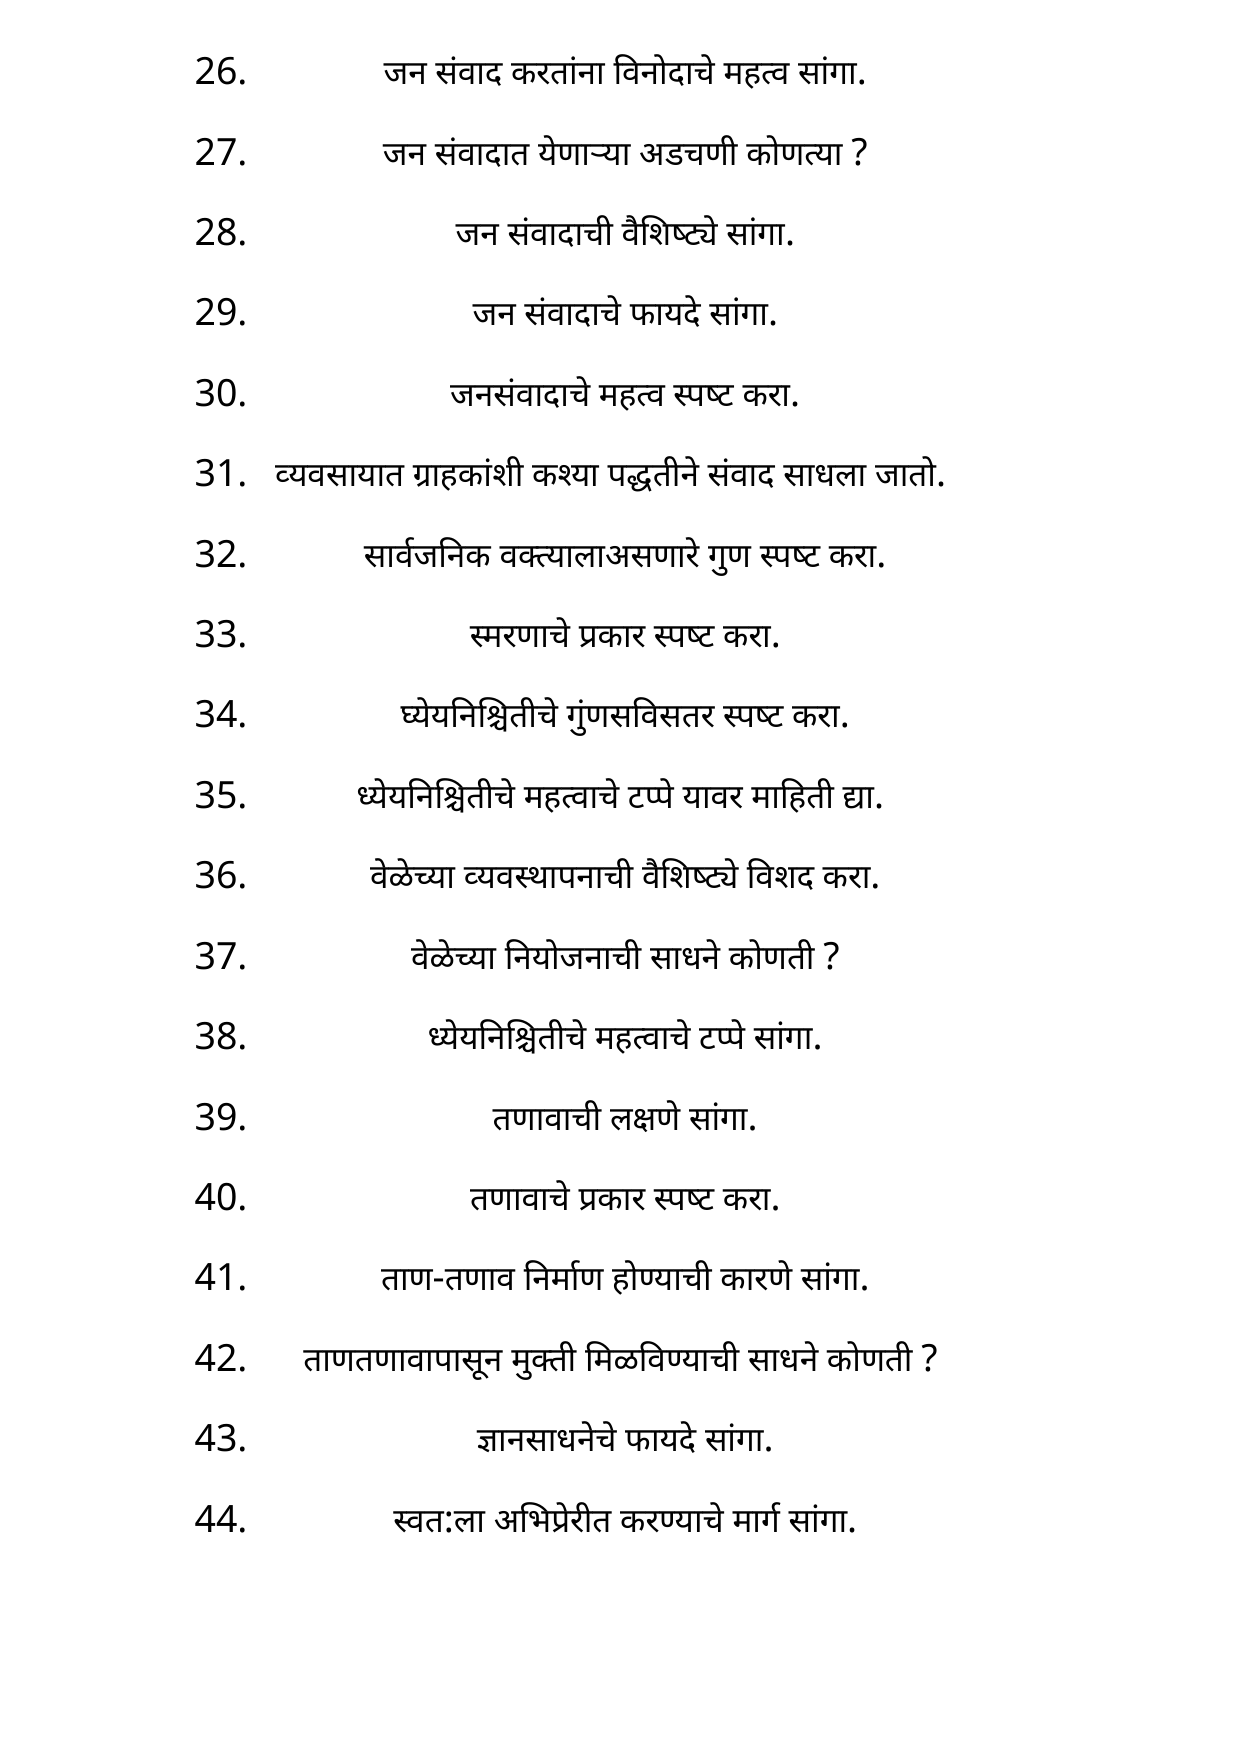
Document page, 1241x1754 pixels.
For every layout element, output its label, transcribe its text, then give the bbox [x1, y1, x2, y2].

list ताणतणावापासून मुक्‍ती मिळविण्‍याची साधने कोणती ? [194, 1331, 1110, 1385]
list वेळेच्‍या नियोजनाची साधने कोणती ? [194, 929, 1110, 983]
list ताण-तणाव निर्माण होण्‍याची कारणे सांगा. [194, 1251, 1110, 1304]
list जनसंवादाचे महत्‍व स्‍पष्‍ट करा. [194, 366, 1110, 420]
list ध्‍येयनिश्चितीचे महत्‍वाचे टप्‍पे सांगा. [194, 1009, 1110, 1063]
list तणावाची लक्षणे सांगा. [194, 1090, 1110, 1143]
list स्‍वत:ला अभिप्रेरीत करण्‍याचे मार्ग सांगा. [194, 1492, 1110, 1546]
list ज्ञानसाधनेचे फायदे सांगा. [194, 1411, 1110, 1465]
list स्‍मरणाचे प्रकार स्‍पष्‍ट करा. [194, 607, 1110, 661]
list जन संवादाची वैशिष्‍ट्ये सांगा. [194, 205, 1110, 259]
list जन संवादात येणाऱ्या अडचणी कोणत्‍या ? [194, 125, 1110, 178]
list घ्‍येयनिश्चितीचे गुंणसविसतर स्‍पष्‍ट करा. [194, 688, 1110, 741]
list व्‍यवसायात ग्राहकांशी कश्‍या पद्धतीने संवाद साधला जातो. [194, 446, 1110, 500]
list सार्वजनिक वक्त्‍यालाअसणारे गुण स्‍पष्‍ट करा. [194, 527, 1110, 581]
list ध्‍येयनिश्चितीचे महत्‍वाचे टप्‍पे यावर माहिती द्या. [194, 768, 1110, 822]
list तणावाचे प्रकार स्‍पष्‍ट करा. [194, 1170, 1110, 1224]
list वेळेच्‍या व्‍यवस्‍थापनाची वैशिष्‍ट्ये विशद करा. [194, 848, 1110, 902]
list जन संवादाचे फायदे सांगा. [194, 286, 1110, 339]
list जन संवाद करतांना विनोदाचे महत्‍व सांगा. [194, 44, 1110, 98]
